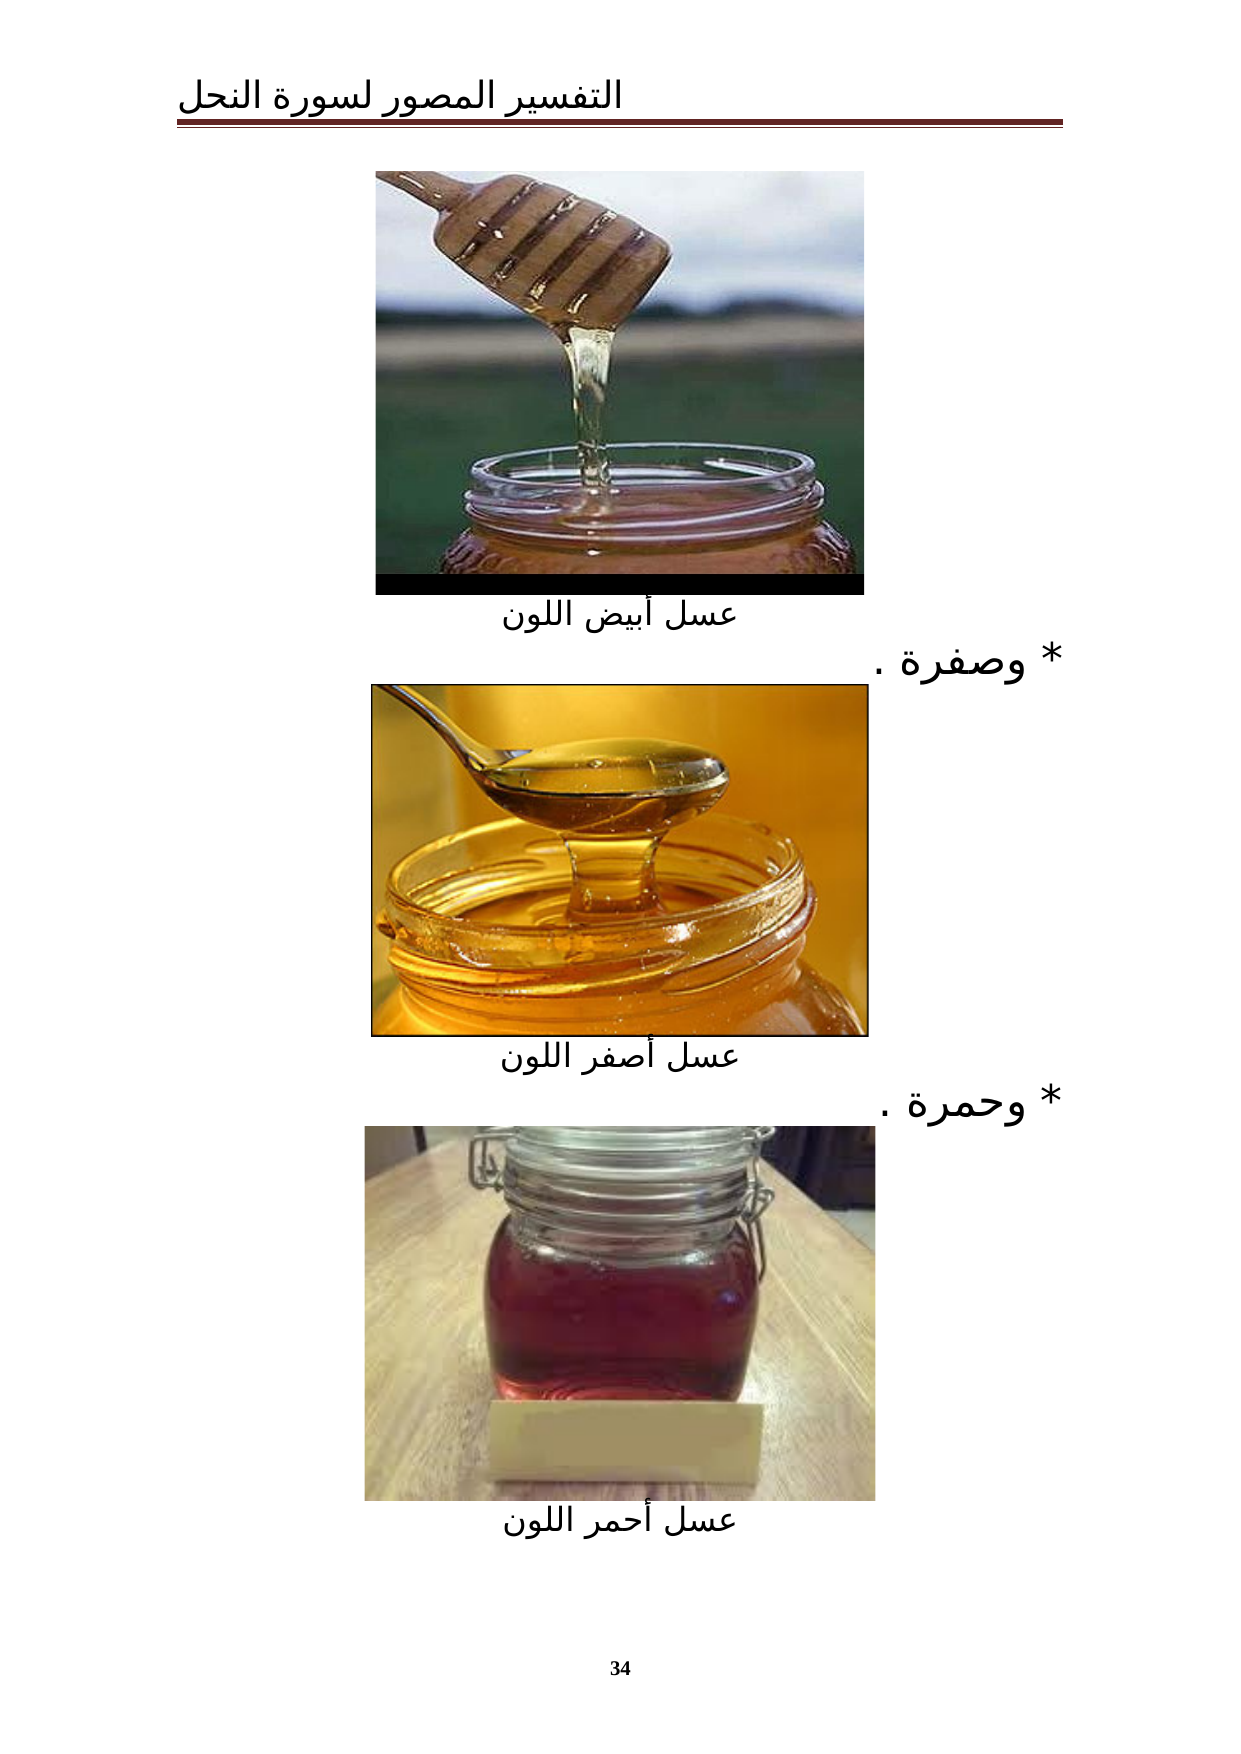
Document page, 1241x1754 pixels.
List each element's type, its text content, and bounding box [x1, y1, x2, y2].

picture [375, 171, 865, 595]
text عسل أحمر اللون [177, 1501, 1063, 1539]
picture [371, 684, 869, 1037]
text * وحمرة . [177, 1076, 1063, 1126]
text عسل أبيض اللون [177, 594, 1063, 633]
text عسل أصفر اللون [177, 1037, 1063, 1076]
text * وصفرة . [177, 633, 1063, 684]
picture [364, 1126, 876, 1501]
